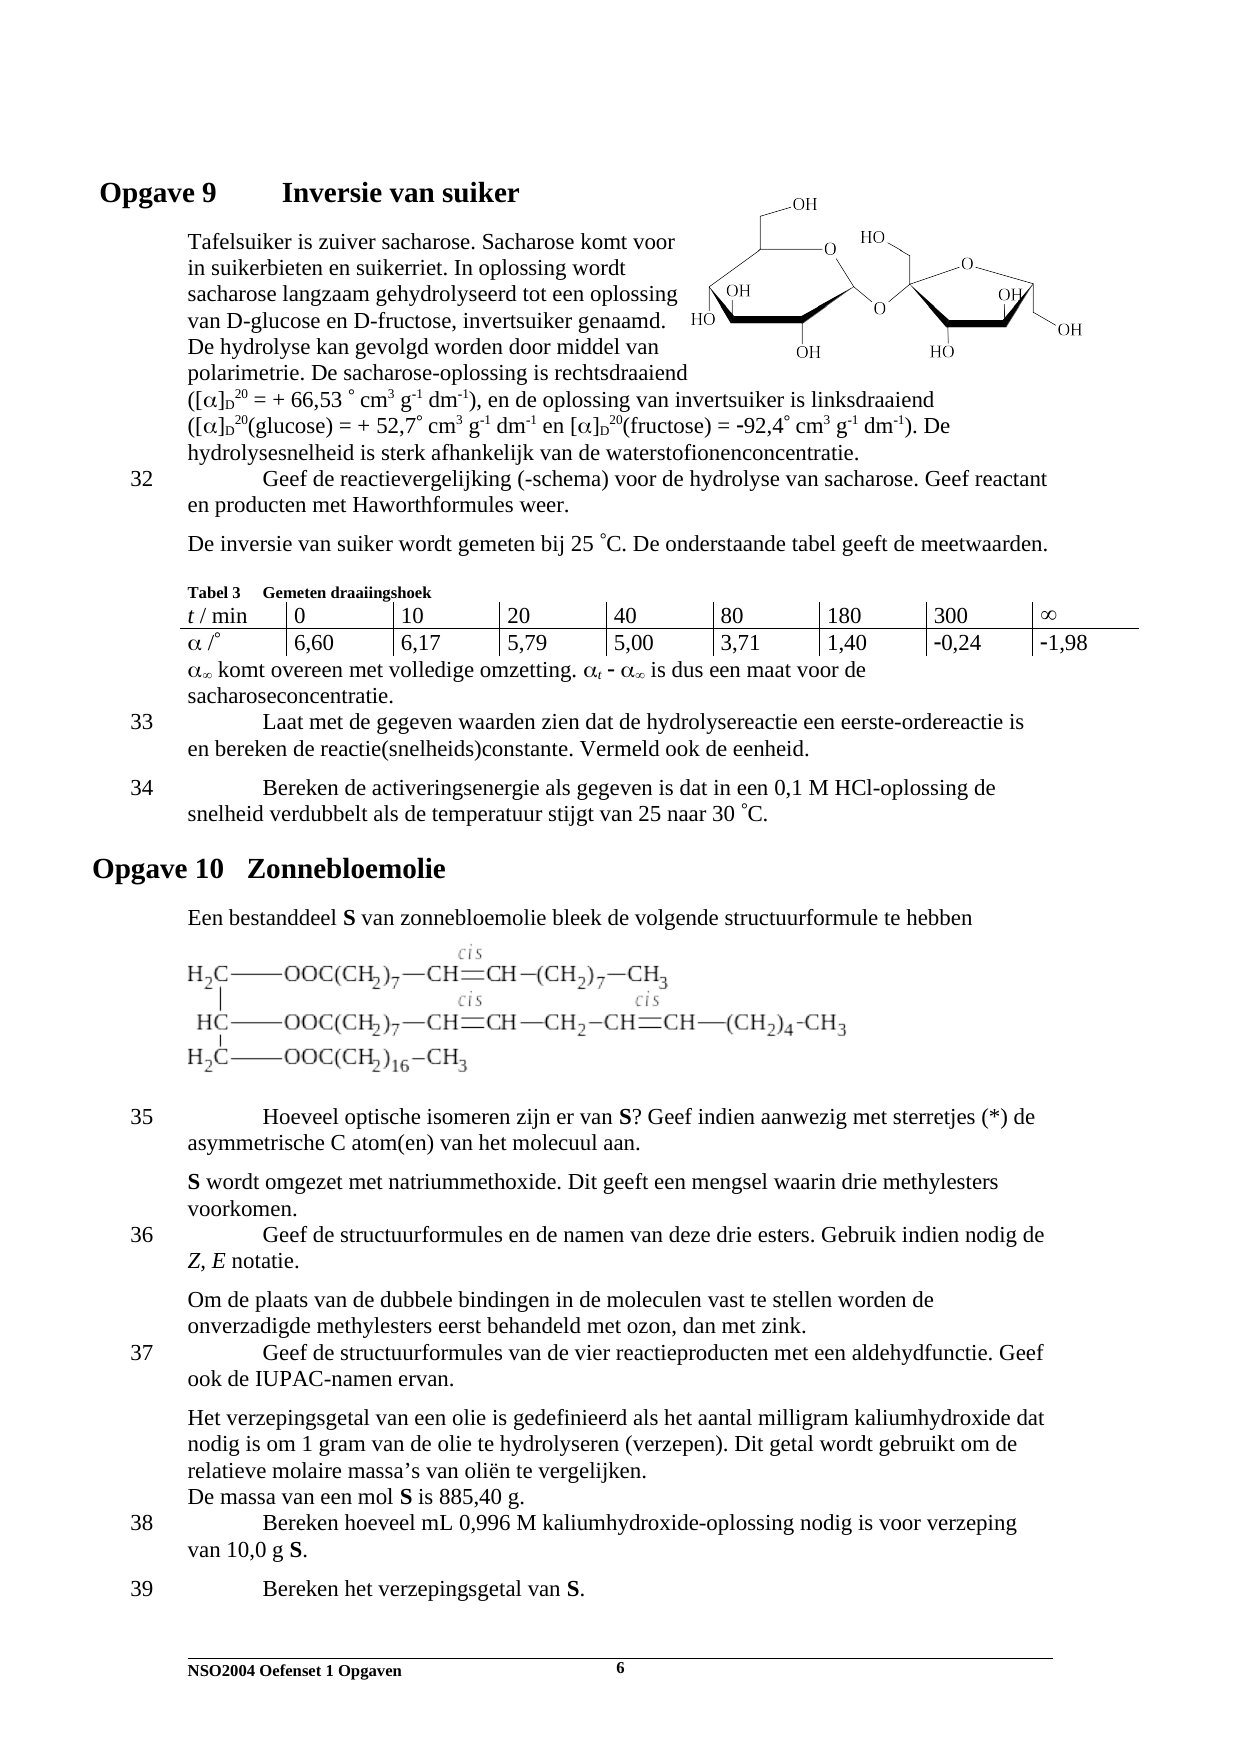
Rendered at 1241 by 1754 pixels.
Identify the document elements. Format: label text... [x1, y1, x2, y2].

table_cell 0,24 [927, 629, 1032, 656]
text Laat met de gegeven waarden zien dat de hydrolysereactie een eerste-ordereactie is en bereken de reactie(snelheids)constante. Vermeld ook de eenheid. [187, 708, 1053, 761]
table_header t / min [180, 602, 286, 628]
text Tafelsuiker is zuiver sacharose. Sacharose komt voor in suikerbieten en suikerriet. In oplossing wordt sacharose langzaam gehydrolyseerd tot een oplossing van D-glucose en D-fructose, invertsuiker genaamd. De hydrolyse kan gevolgd worden door middel van polarimetrie. De sacharose-oplossing is rechtsdraaiend ([]D20 = + 66,53 cm3 g1 dm1), en de oplossing van invertsuiker is linksdraaiend ([]D20(glucose) = + 52,7 cm3 g1 dm1 en []D20(fructose) = 92,4 cm3 g1 dm1). De hydrolysesnelheid is sterk afhankelijk van de waterstofionenconcentratie. [187, 228, 1053, 465]
table_cell 5,79 [500, 629, 606, 656]
text De massa van een mol S is 885,40 g. [187, 1483, 1053, 1509]
table_cell 1,98 [1033, 629, 1139, 656]
text Inversie van suiker [158, 175, 1053, 208]
table_cell 5,00 [607, 629, 713, 656]
text Hoeveel optische isomeren zijn er van S? Geef indien aanwezig met sterretjes (*) de asymmetrische C atom(en) van het molecuul aan. [187, 1103, 1053, 1156]
table_cell 1,40 [820, 629, 926, 656]
text Om de plaats van de dubbele bindingen in de moleculen vast te stellen worden de onverzadigde methylesters eerst behandeld met ozon, dan met zink. [187, 1286, 1053, 1339]
text Bereken hoeveel mL 0,996 M kaliumhydroxide-oplossing nodig is voor verzeping van 10,0 g S. [187, 1509, 1053, 1562]
table_cell / [180, 629, 286, 656]
table_header 300 [927, 602, 1032, 628]
text Een bestanddeel S van zonnebloemolie bleek de volgende structuurformule te hebben [187, 904, 1053, 930]
table_header 80 [714, 602, 819, 628]
text Geef de structuurformules van de vier reactieproducten met een aldehydfunctie. Geef ook de IUPAC-namen ervan. [187, 1339, 1053, 1392]
subtitle Tabel 3 Gemeten draaiingshoek [187, 583, 1053, 602]
table_cell 6,60 [287, 629, 393, 656]
table_header 10 [394, 602, 499, 628]
table_cell 3,71 [714, 629, 819, 656]
table_header 0 [287, 602, 393, 628]
text Geef de structuurformules en de namen van deze drie esters. Gebruik indien nodig de Z, E notatie. [187, 1221, 1053, 1274]
text Bereken de activeringsenergie als gegeven is dat in een 0,1 M HCl-oplossing de snelheid verdubbelt als de temperatuur stijgt van 25 naar 30 C. [187, 774, 1053, 826]
text De inversie van suiker wordt gemeten bij 25 C. De onderstaande tabel geeft de meetwaarden. [187, 530, 1053, 556]
table_header 40 [607, 602, 713, 628]
table_header 180 [820, 602, 926, 628]
text Bereken het verzepingsgetal van S. [187, 1575, 1053, 1601]
text Het verzepingsgetal van een olie is gedefinieerd als het aantal milligram kaliumhydroxide dat nodig is om 1 gram van de olie te hydrolyseren (verzepen). Dit getal wordt gebruikt om de relatieve molaire massa’s van oliën te vergelijken. [187, 1404, 1053, 1483]
text Geef de reactievergelijking (-schema) voor de hydrolyse van sacharose. Geef reactant en producten met Haworthformules weer. [187, 465, 1053, 518]
table_header 20 [500, 602, 606, 628]
text komt overeen met volledige omzetting. t is dus een maat voor de sacharoseconcentratie. [187, 656, 1053, 708]
table_cell 6,17 [394, 629, 499, 656]
text Zonnebloemolie [158, 851, 1053, 885]
table_header [1033, 602, 1139, 628]
text S wordt omgezet met natriummethoxide. Dit geeft een mengsel waarin drie methylesters voorkomen. [187, 1168, 1053, 1221]
